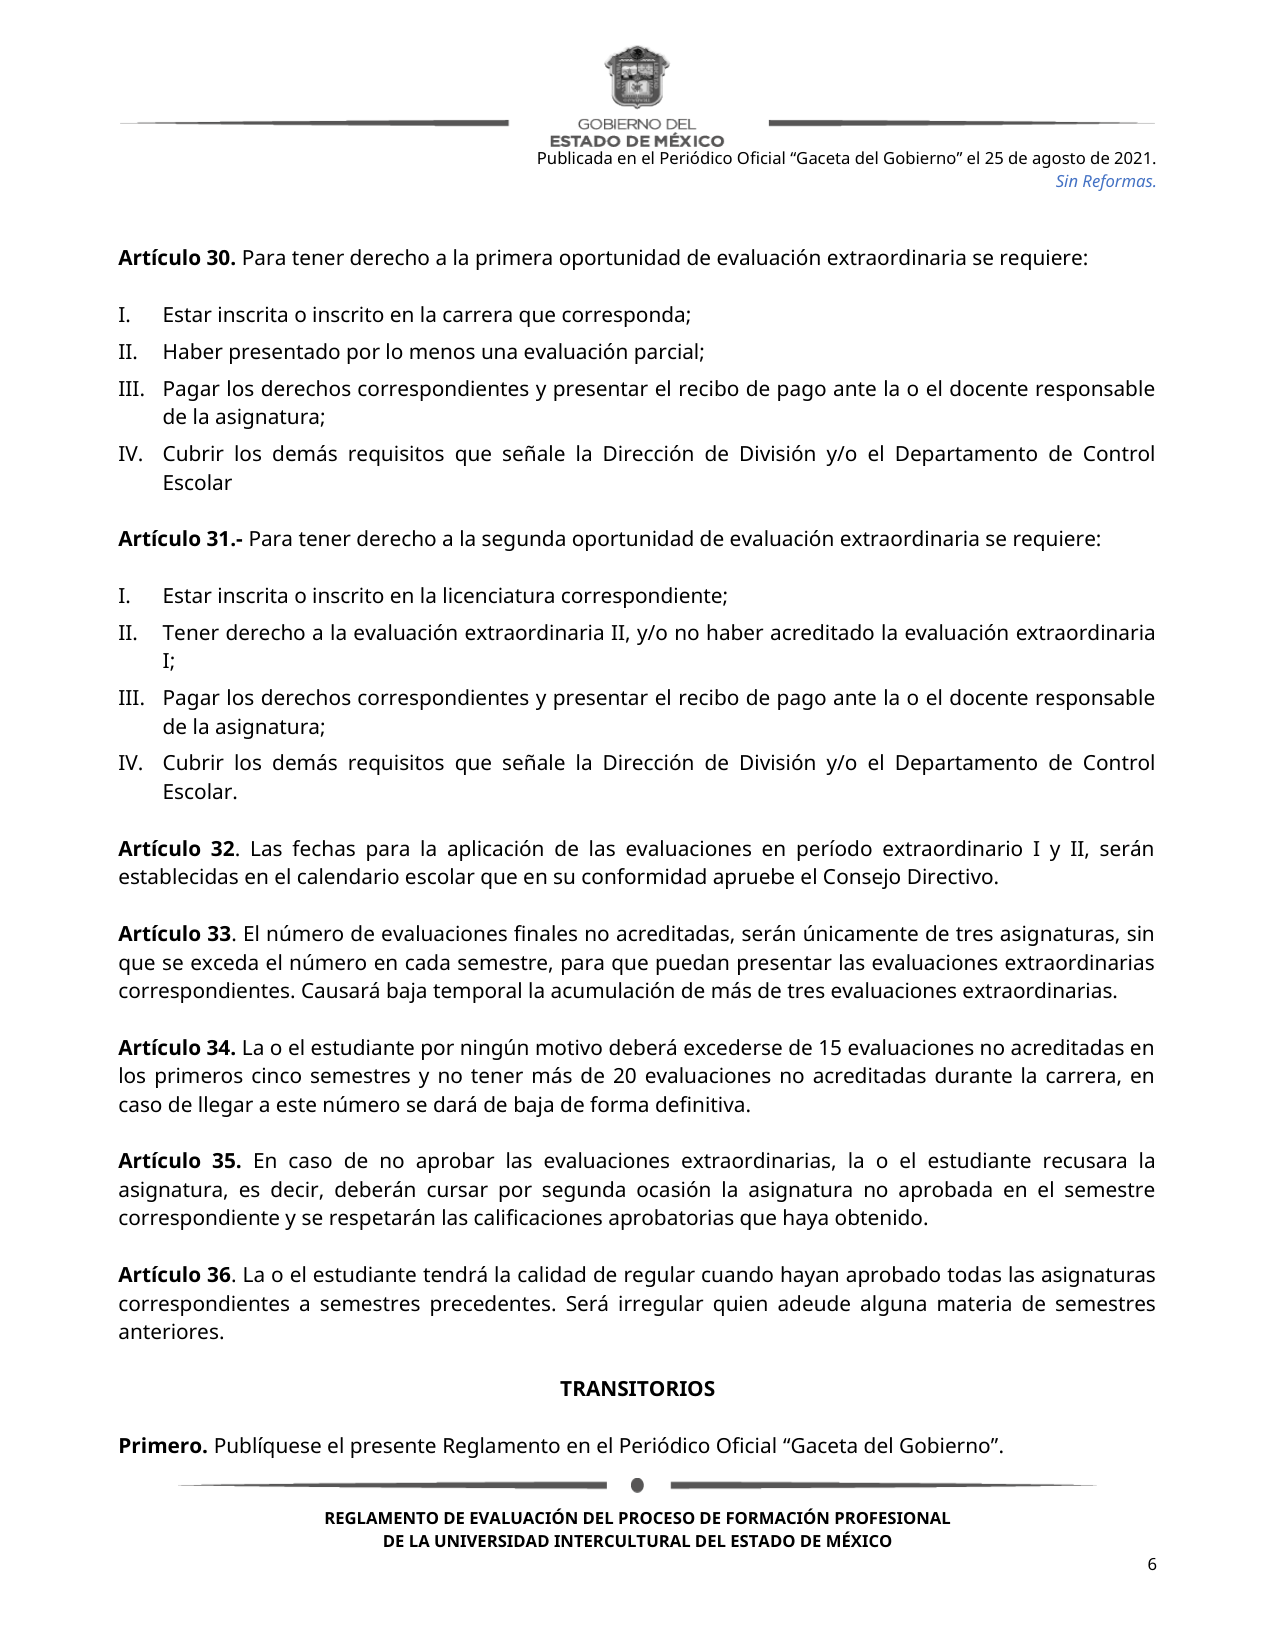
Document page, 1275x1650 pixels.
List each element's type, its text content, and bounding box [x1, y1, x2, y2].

list Pagar los derechos correspondientes y presentar el recibo de pago ante la o el docente responsable de la asignatura; [118, 374, 1157, 431]
text Artículo 36. La o el estudiante tendrá la calidad de regular cuando hayan aprobado todas las asignaturas correspondientes a semestres precedentes. Será irregular quien adeude alguna materia de semestres anteriores. [118, 1260, 1157, 1346]
list Cubrir los demás requisitos que señale la Dirección de División y/o el Departamento de Control Escolar. [118, 748, 1157, 805]
text Artículo 34. La o el estudiante por ningún motivo deberá excederse de 15 evaluaciones no acreditadas en los primeros cinco semestres y no tener más de 20 evaluaciones no acreditadas durante la carrera, en caso de llegar a este número se dará de baja de forma definitiva. [118, 1033, 1157, 1118]
list Tener derecho a la evaluación extraordinaria II, y/o no haber acreditado la evaluación extraordinaria I; [118, 618, 1157, 675]
text Artículo 33. El número de evaluaciones finales no acreditadas, serán únicamente de tres asignaturas, sin que se exceda el número en cada semestre, para que puedan presentar las evaluaciones extraordinarias correspondientes. Causará baja temporal la acumulación de más de tres evaluaciones extraordinarias. [118, 919, 1157, 1004]
list Haber presentado por lo menos una evaluación parcial; [118, 337, 1157, 366]
text Primero. Publíquese el presente Reglamento en el Periódico Oficial “Gaceta del Gobierno”. [118, 1431, 1157, 1459]
list Estar inscrita o inscrito en la carrera que corresponda; [118, 300, 1157, 329]
text Artículo 35. En caso de no aprobar las evaluaciones extraordinarias, la o el estudiante recusara la asignatura, es decir, deberán cursar por segunda ocasión la asignatura no aprobada en el semestre correspondiente y se respetarán las calificaciones aprobatorias que haya obtenido. [118, 1147, 1157, 1232]
picture [120, 44, 1155, 147]
text Artículo 32. Las fechas para la aplicación de las evaluaciones en período extraordinario I y II, serán establecidas en el calendario escolar que en su conformidad apruebe el Consejo Directivo. [118, 834, 1157, 891]
picture [178, 1478, 1097, 1493]
list Pagar los derechos correspondientes y presentar el recibo de pago ante la o el docente responsable de la asignatura; [118, 683, 1157, 740]
text Artículo 31.- Para tener derecho a la segunda oportunidad de evaluación extraordinaria se requiere: [118, 524, 1157, 553]
text TRANSITORIOS [118, 1374, 1157, 1403]
list Estar inscrita o inscrito en la licenciatura correspondiente; [118, 581, 1157, 610]
text Artículo 30. Para tener derecho a la primera oportunidad de evaluación extraordinaria se requiere: [118, 243, 1157, 272]
list Cubrir los demás requisitos que señale la Dirección de División y/o el Departamento de Control Escolar [118, 439, 1157, 496]
